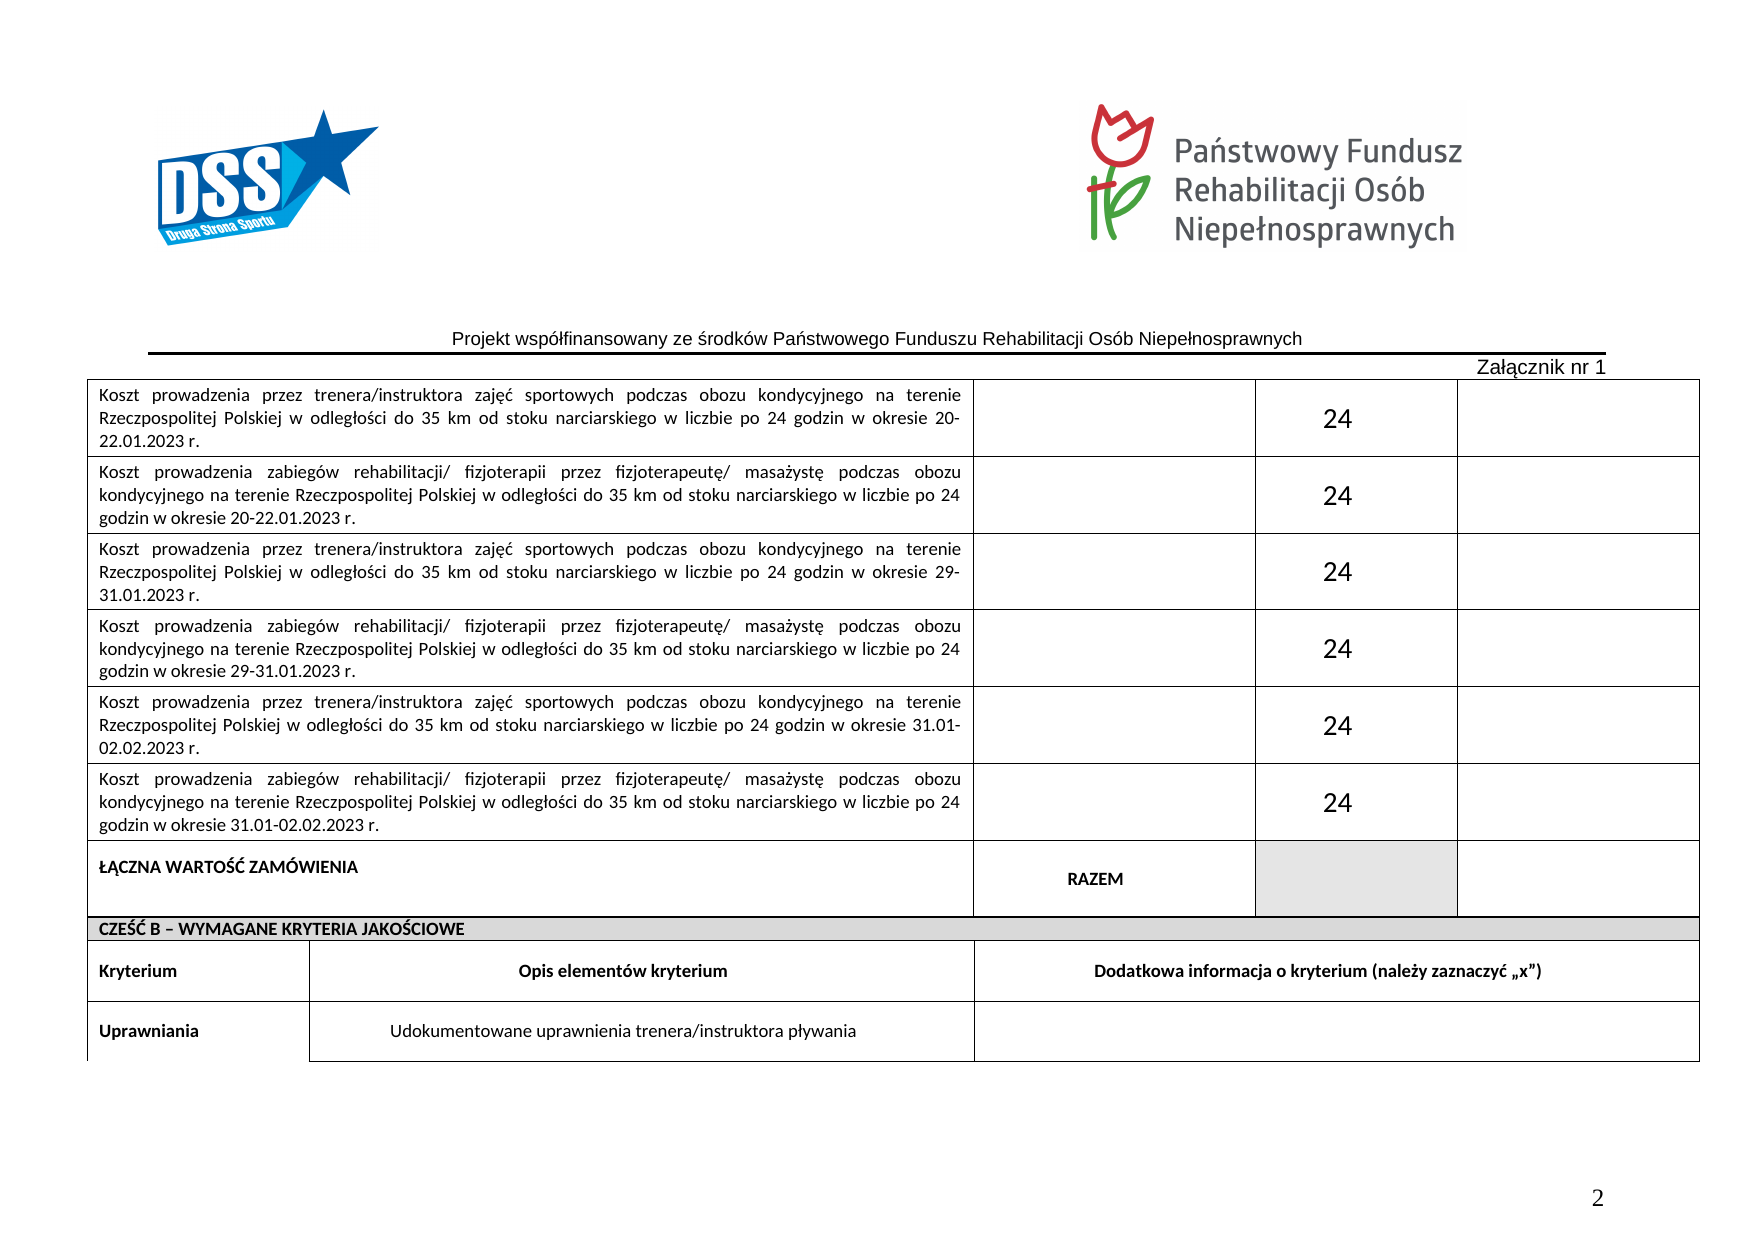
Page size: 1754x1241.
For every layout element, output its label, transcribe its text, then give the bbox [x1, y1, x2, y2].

picture [153, 106, 379, 252]
table_cell CZEŚĆ B – WYMAGANE KRYTERIA JAKOŚCIOWE [88, 918, 1699, 940]
table_cell Udokumentowane uprawnienia trenera/instruktora pływania [310, 1002, 974, 1061]
picture [1079, 100, 1467, 252]
table_cell Koszt prowadzenia zabiegów rehabilitacji/ fizjoterapii przez fizjoterapeutę/ masażystę podczas obozu kondycyjnego na terenie Rzeczpospolitej Polskiej w odległości do 35 km od stoku narciarskiego w liczbie po 24 godzin w okresie 20-22.01.2023 r. [88, 457, 973, 532]
table_cell [974, 457, 1255, 532]
table_cell [1458, 687, 1699, 763]
table_cell Koszt prowadzenia zabiegów rehabilitacji/ fizjoterapii przez fizjoterapeutę/ masażystę podczas obozu kondycyjnego na terenie Rzeczpospolitej Polskiej w odległości do 35 km od stoku narciarskiego w liczbie po 24 godzin w okresie 29-31.01.2023 r. [88, 610, 973, 686]
table_cell [1256, 841, 1457, 916]
table_cell [974, 764, 1255, 839]
table_cell [1458, 534, 1699, 609]
table_cell [974, 380, 1255, 456]
table_cell [975, 1002, 1699, 1061]
table_cell Uprawniania [88, 1002, 309, 1061]
table_cell Koszt prowadzenia przez trenera/instruktora zajęć sportowych podczas obozu kondycyjnego na terenie Rzeczpospolitej Polskiej w odległości do 35 km od stoku narciarskiego w liczbie po 24 godzin w okresie 20-22.01.2023 r. [88, 380, 973, 456]
table_cell [1458, 841, 1699, 916]
table_cell RAZEM [974, 841, 1255, 916]
table_cell Kryterium [88, 941, 309, 1001]
table_cell 24 [1256, 380, 1457, 456]
table_cell 24 [1256, 534, 1457, 609]
table_cell Dodatkowa informacja o kryterium (należy zaznaczyć „x”) [975, 941, 1699, 1001]
table_cell Opis elementów kryterium [310, 941, 974, 1001]
table_cell [974, 610, 1255, 686]
table_cell Koszt prowadzenia zabiegów rehabilitacji/ fizjoterapii przez fizjoterapeutę/ masażystę podczas obozu kondycyjnego na terenie Rzeczpospolitej Polskiej w odległości do 35 km od stoku narciarskiego w liczbie po 24 godzin w okresie 31.01-02.02.2023 r. [88, 764, 973, 839]
table_cell Koszt prowadzenia przez trenera/instruktora zajęć sportowych podczas obozu kondycyjnego na terenie Rzeczpospolitej Polskiej w odległości do 35 km od stoku narciarskiego w liczbie po 24 godzin w okresie 29-31.01.2023 r. [88, 534, 973, 609]
table_cell [1458, 457, 1699, 532]
table_cell 24 [1256, 764, 1457, 839]
table_cell ŁĄCZNA WARTOŚĆ ZAMÓWIENIA [88, 841, 973, 916]
table_cell 24 [1256, 687, 1457, 763]
table_cell [1458, 610, 1699, 686]
table_cell [974, 534, 1255, 609]
table_cell 24 [1256, 610, 1457, 686]
table_cell Koszt prowadzenia przez trenera/instruktora zajęć sportowych podczas obozu kondycyjnego na terenie Rzeczpospolitej Polskiej w odległości do 35 km od stoku narciarskiego w liczbie po 24 godzin w okresie 31.01-02.02.2023 r. [88, 687, 973, 763]
table_cell [1458, 764, 1699, 839]
table_cell [974, 687, 1255, 763]
table_cell [1458, 380, 1699, 456]
table_cell 24 [1256, 457, 1457, 532]
